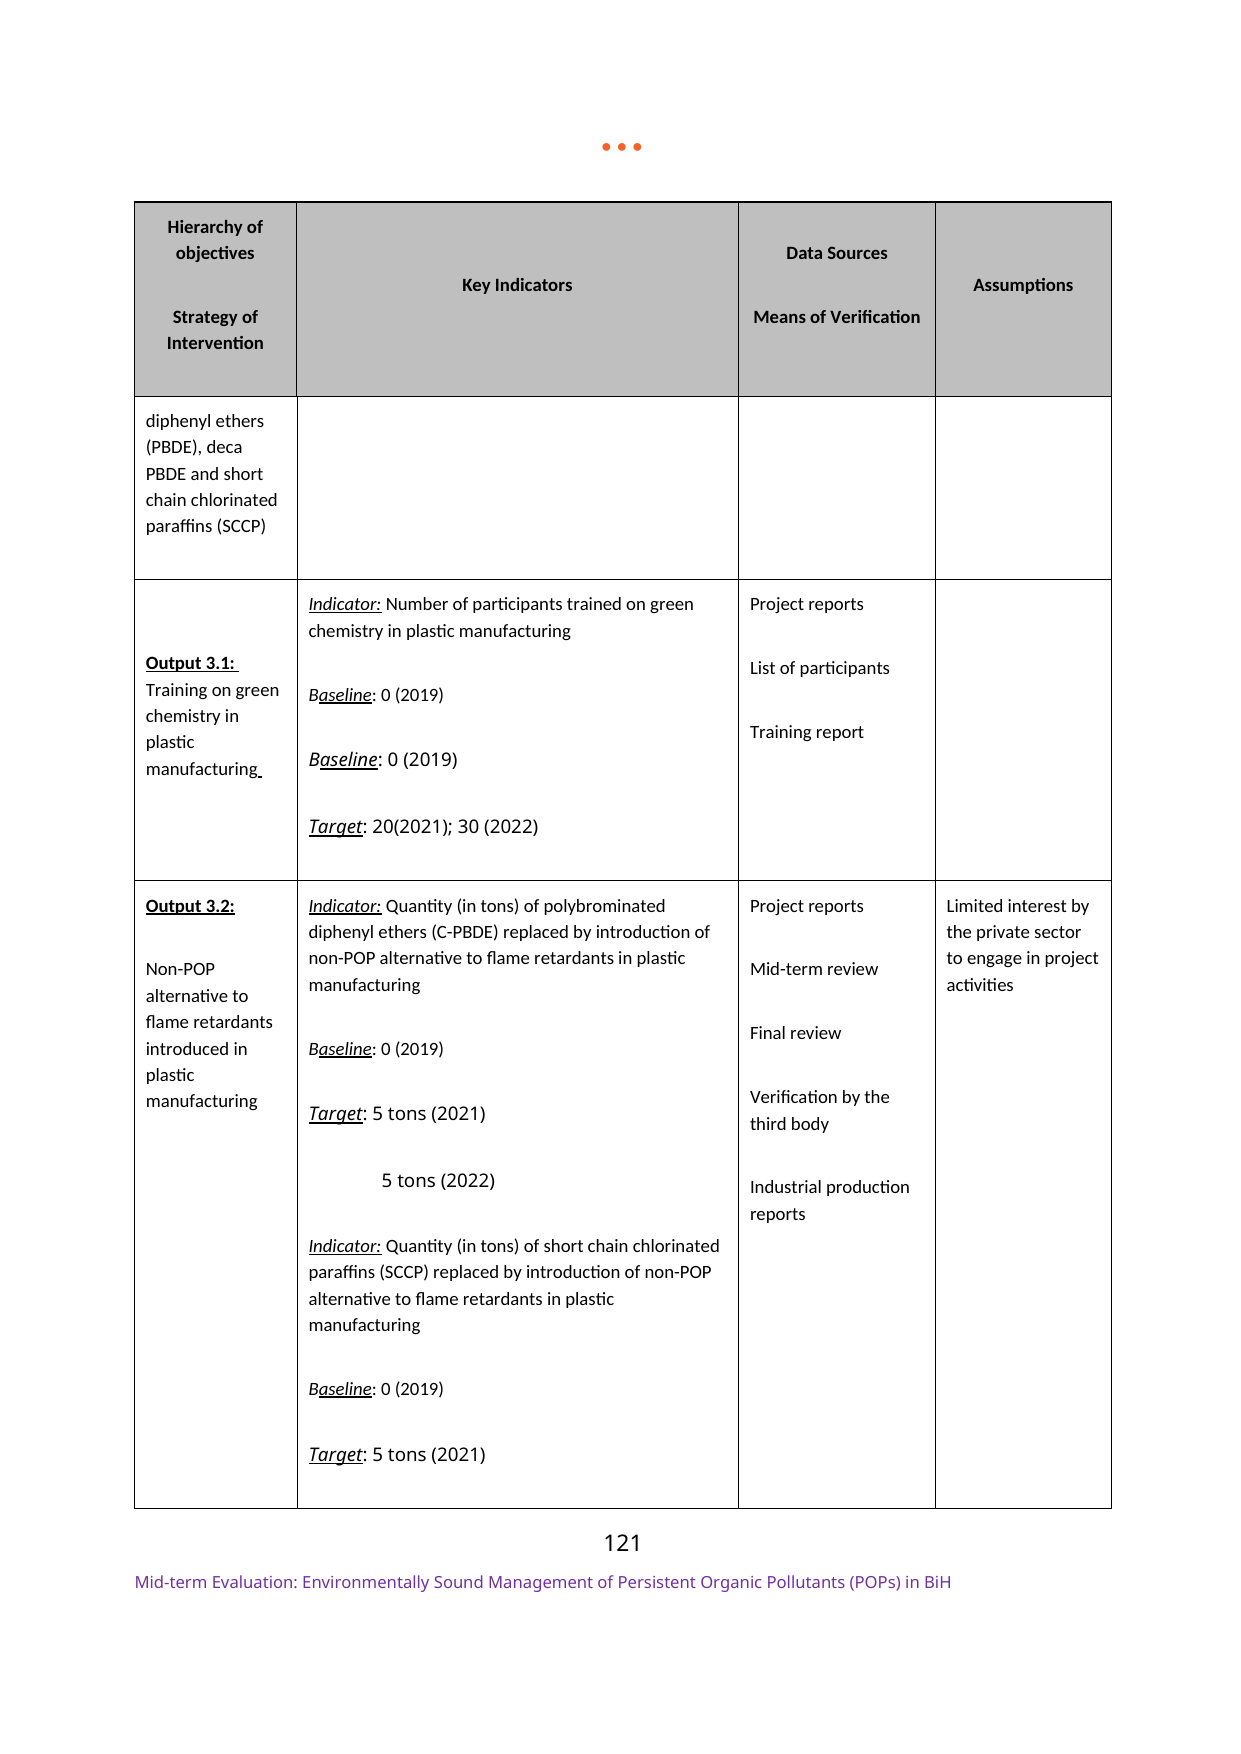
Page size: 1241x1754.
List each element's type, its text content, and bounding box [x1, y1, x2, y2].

table_header Hierarchy of objectives Strategy of Intervention [135, 203, 296, 396]
table_cell Project reports List of participants Training report [739, 580, 935, 880]
table_cell [298, 397, 738, 579]
table_cell [936, 580, 1111, 880]
table_header Assumptions [936, 203, 1111, 396]
table_header Key Indicators [297, 203, 738, 396]
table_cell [135, 881, 297, 1508]
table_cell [739, 881, 935, 1508]
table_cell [739, 397, 935, 579]
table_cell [298, 881, 738, 1508]
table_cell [135, 397, 297, 579]
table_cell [936, 881, 1111, 1508]
table_cell Output 3.1: Training on green chemistry in plastic manufacturing [135, 580, 297, 880]
table_cell Indicator: Number of participants trained on green chemistry in plastic manufacturing Baseline: 0 (2019) Baseline: 0 (2019) Target: 20(2021); 30 (2022) [298, 580, 738, 880]
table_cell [936, 397, 1111, 579]
table_header Data Sources Means of Verification [739, 203, 935, 396]
